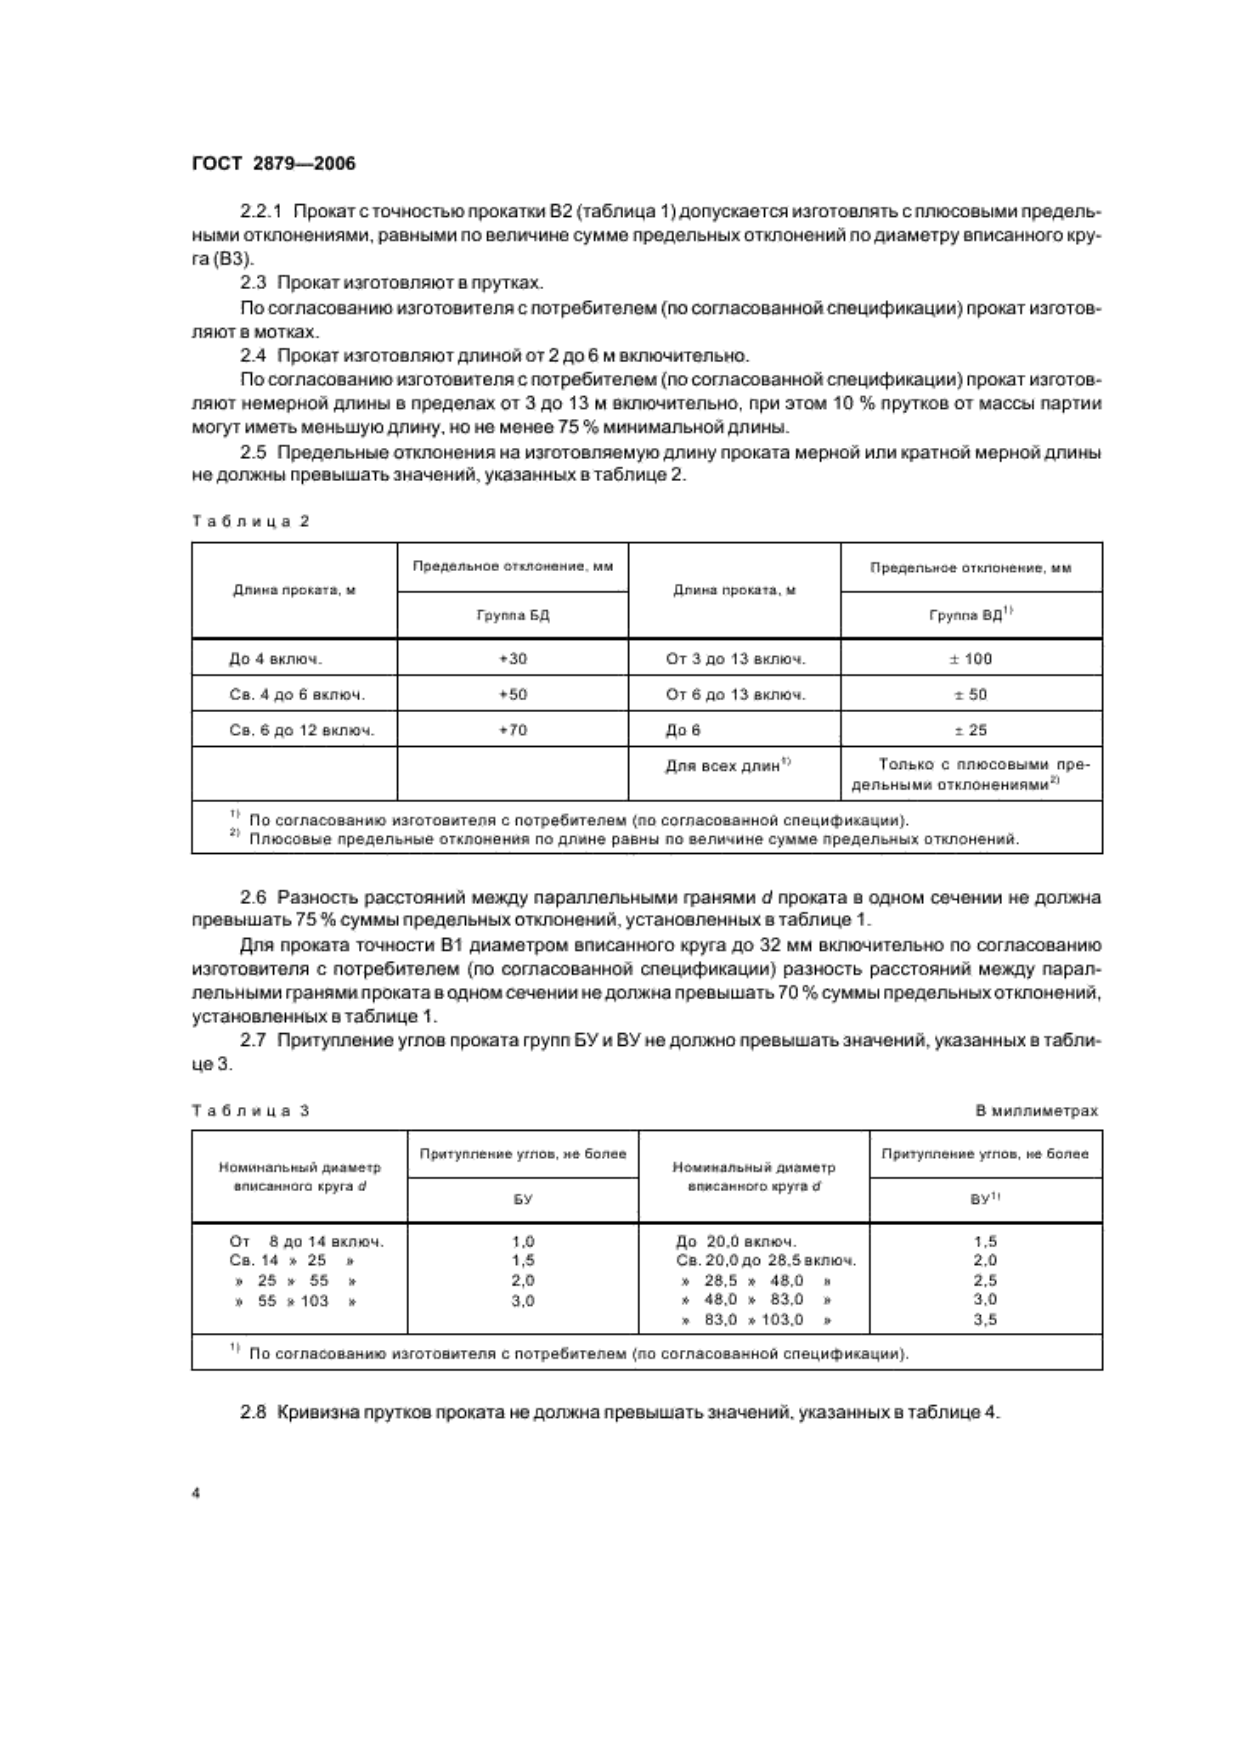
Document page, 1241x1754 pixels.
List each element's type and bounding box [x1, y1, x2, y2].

picture [59, 41, 1182, 1631]
